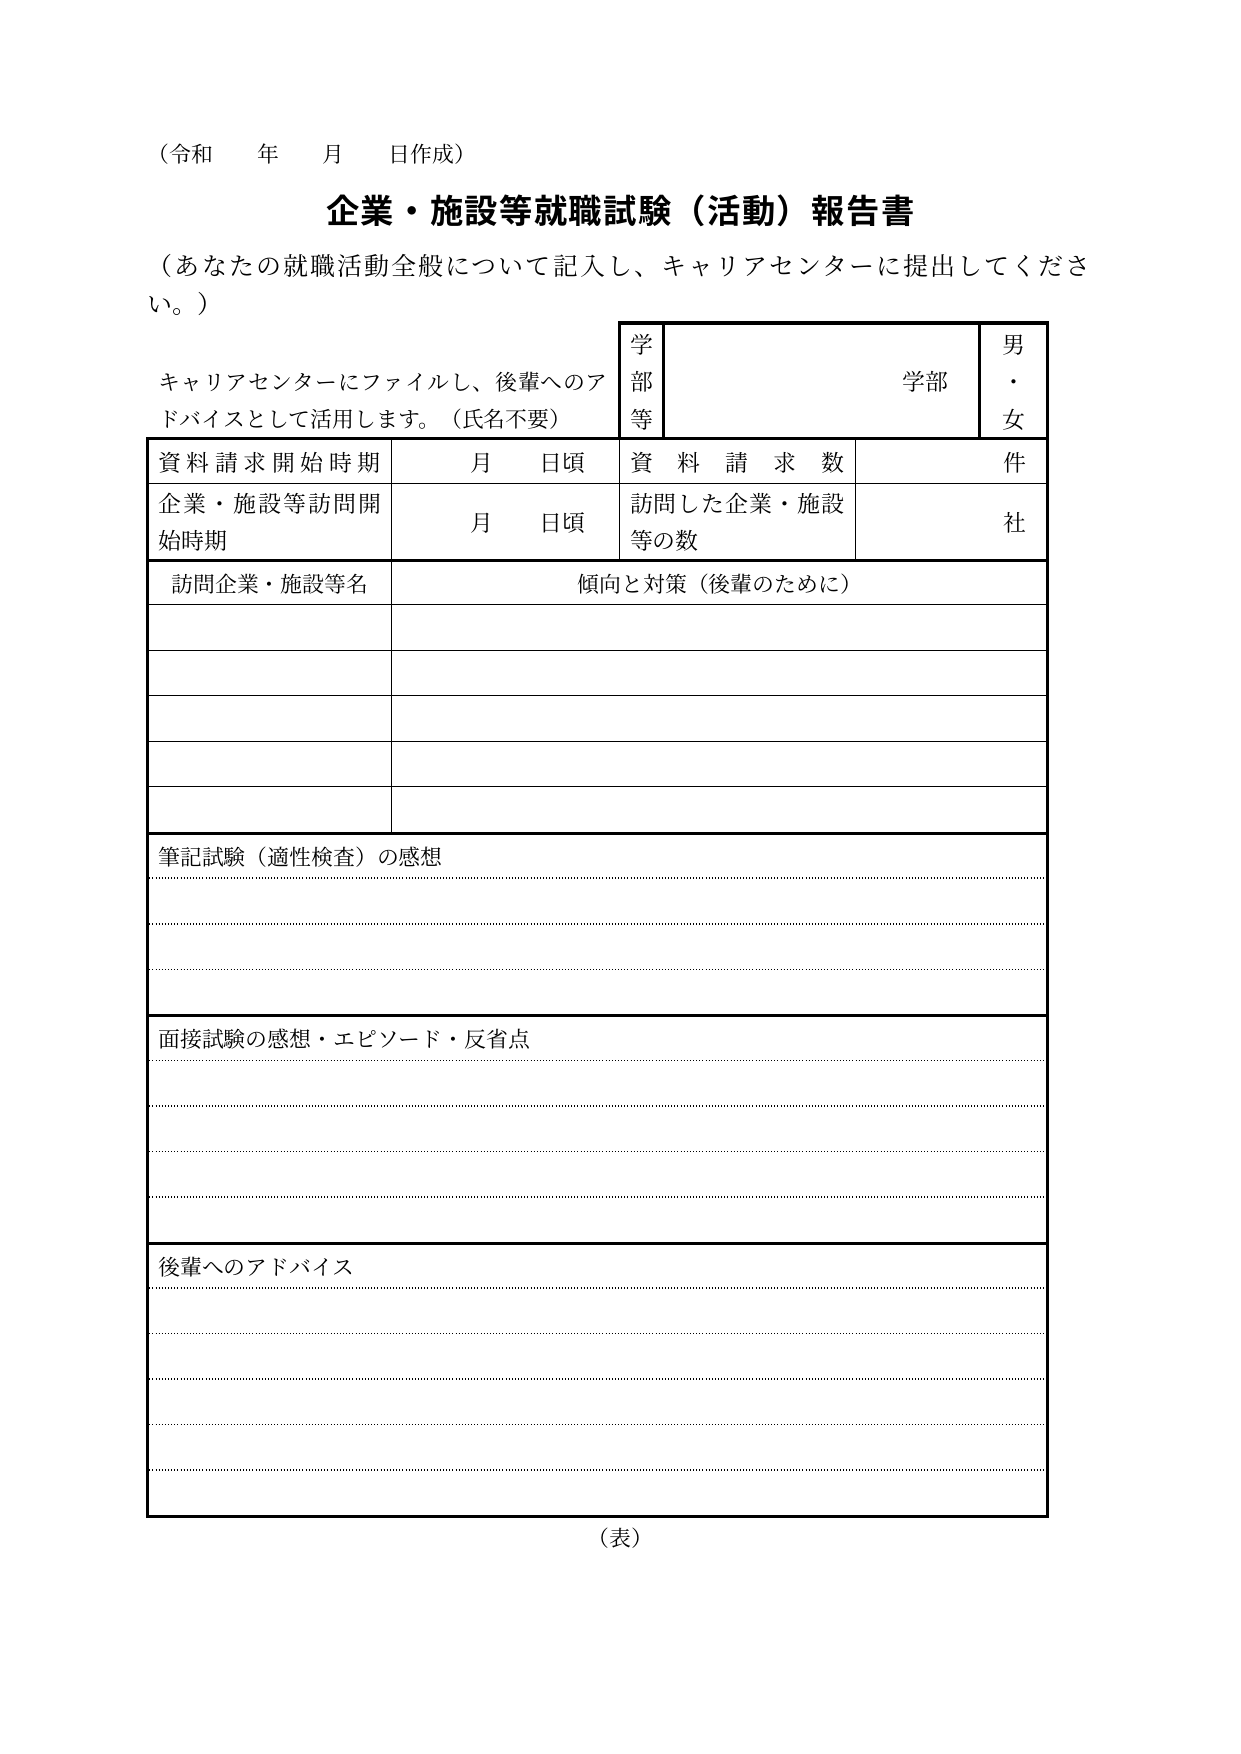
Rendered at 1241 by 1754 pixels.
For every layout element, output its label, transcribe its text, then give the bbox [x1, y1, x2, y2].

table_cell 訪問した企業・施設等の数 [620, 484, 855, 558]
table_cell 傾向と対策（後輩のために） [392, 562, 1046, 604]
table_cell [392, 605, 1046, 649]
table_header 学部 [665, 325, 978, 437]
table_cell [149, 1196, 1046, 1242]
table_cell [149, 1287, 1046, 1333]
table_cell 面接試験の感想・エピソード・反省点 [149, 1017, 1046, 1059]
table_cell 月 日頃 [392, 440, 619, 482]
table_cell [149, 1151, 1046, 1196]
table_cell 月 日頃 [392, 484, 619, 558]
table_cell [149, 969, 1046, 1014]
table_cell 筆記試験（適性検査）の感想 [149, 835, 1046, 877]
table_header 学部等 [621, 325, 662, 437]
table_cell [149, 1378, 1046, 1424]
table_cell [149, 1469, 1046, 1515]
table_cell 後輩へのアドバイス [149, 1245, 1046, 1287]
table_cell [149, 923, 1046, 968]
text 企業・施設等就職試験（活動）報告書 [148, 171, 1092, 246]
table_cell [149, 787, 391, 832]
table_cell [149, 1424, 1046, 1469]
table_cell [149, 1060, 1046, 1105]
table_cell [149, 877, 1046, 923]
table_header キャリアセンターにファイルし、後輩へのアドバイスとして活用します。（氏名不要） [148, 321, 618, 437]
table_cell [149, 605, 391, 649]
table_cell [392, 787, 1046, 832]
text （表） [148, 1518, 1092, 1556]
table_cell [149, 1105, 1046, 1151]
table_cell [392, 651, 1046, 695]
table_cell [149, 696, 391, 741]
table_cell 社 [856, 484, 1046, 558]
table_cell [149, 742, 391, 786]
table_cell [149, 1333, 1046, 1378]
table_cell 件 [856, 440, 1046, 482]
text （あなたの就職活動全般について記入し、キャリアセンターに提出してください。） [148, 246, 1092, 321]
table_cell 資料請求数 [620, 440, 855, 482]
table_cell [149, 651, 391, 695]
table_cell 資料請求開始時期 [149, 440, 391, 482]
table_cell 企業・施設等訪問開始時期 [149, 484, 391, 558]
table_header 男 ・ 女 [981, 325, 1046, 437]
table_cell [392, 742, 1046, 786]
table_cell [392, 696, 1046, 741]
table_cell 訪問企業・施設等名 [149, 562, 391, 604]
text （令和 年 月 日作成） [148, 134, 1092, 171]
